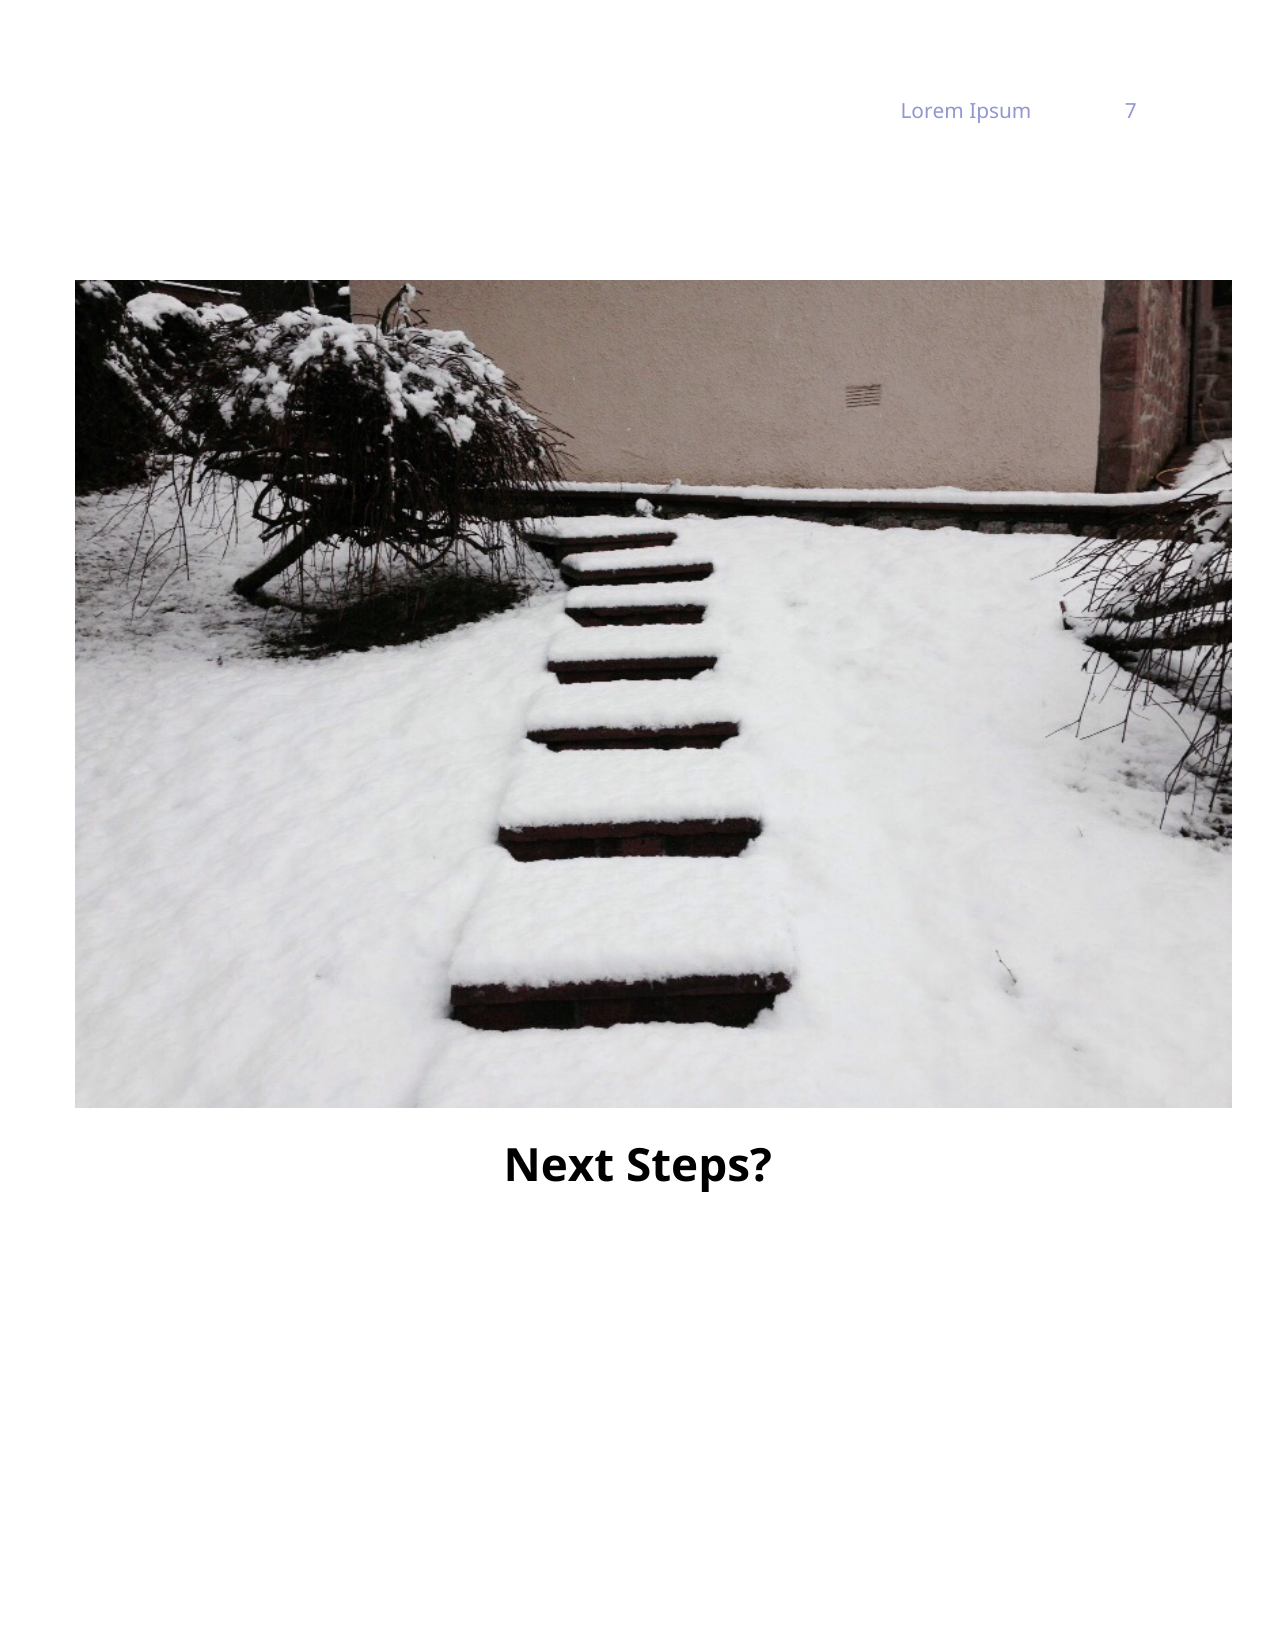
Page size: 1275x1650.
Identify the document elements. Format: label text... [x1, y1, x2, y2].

text Next Steps? [75, 1133, 1200, 1195]
picture [75, 280, 1232, 1108]
